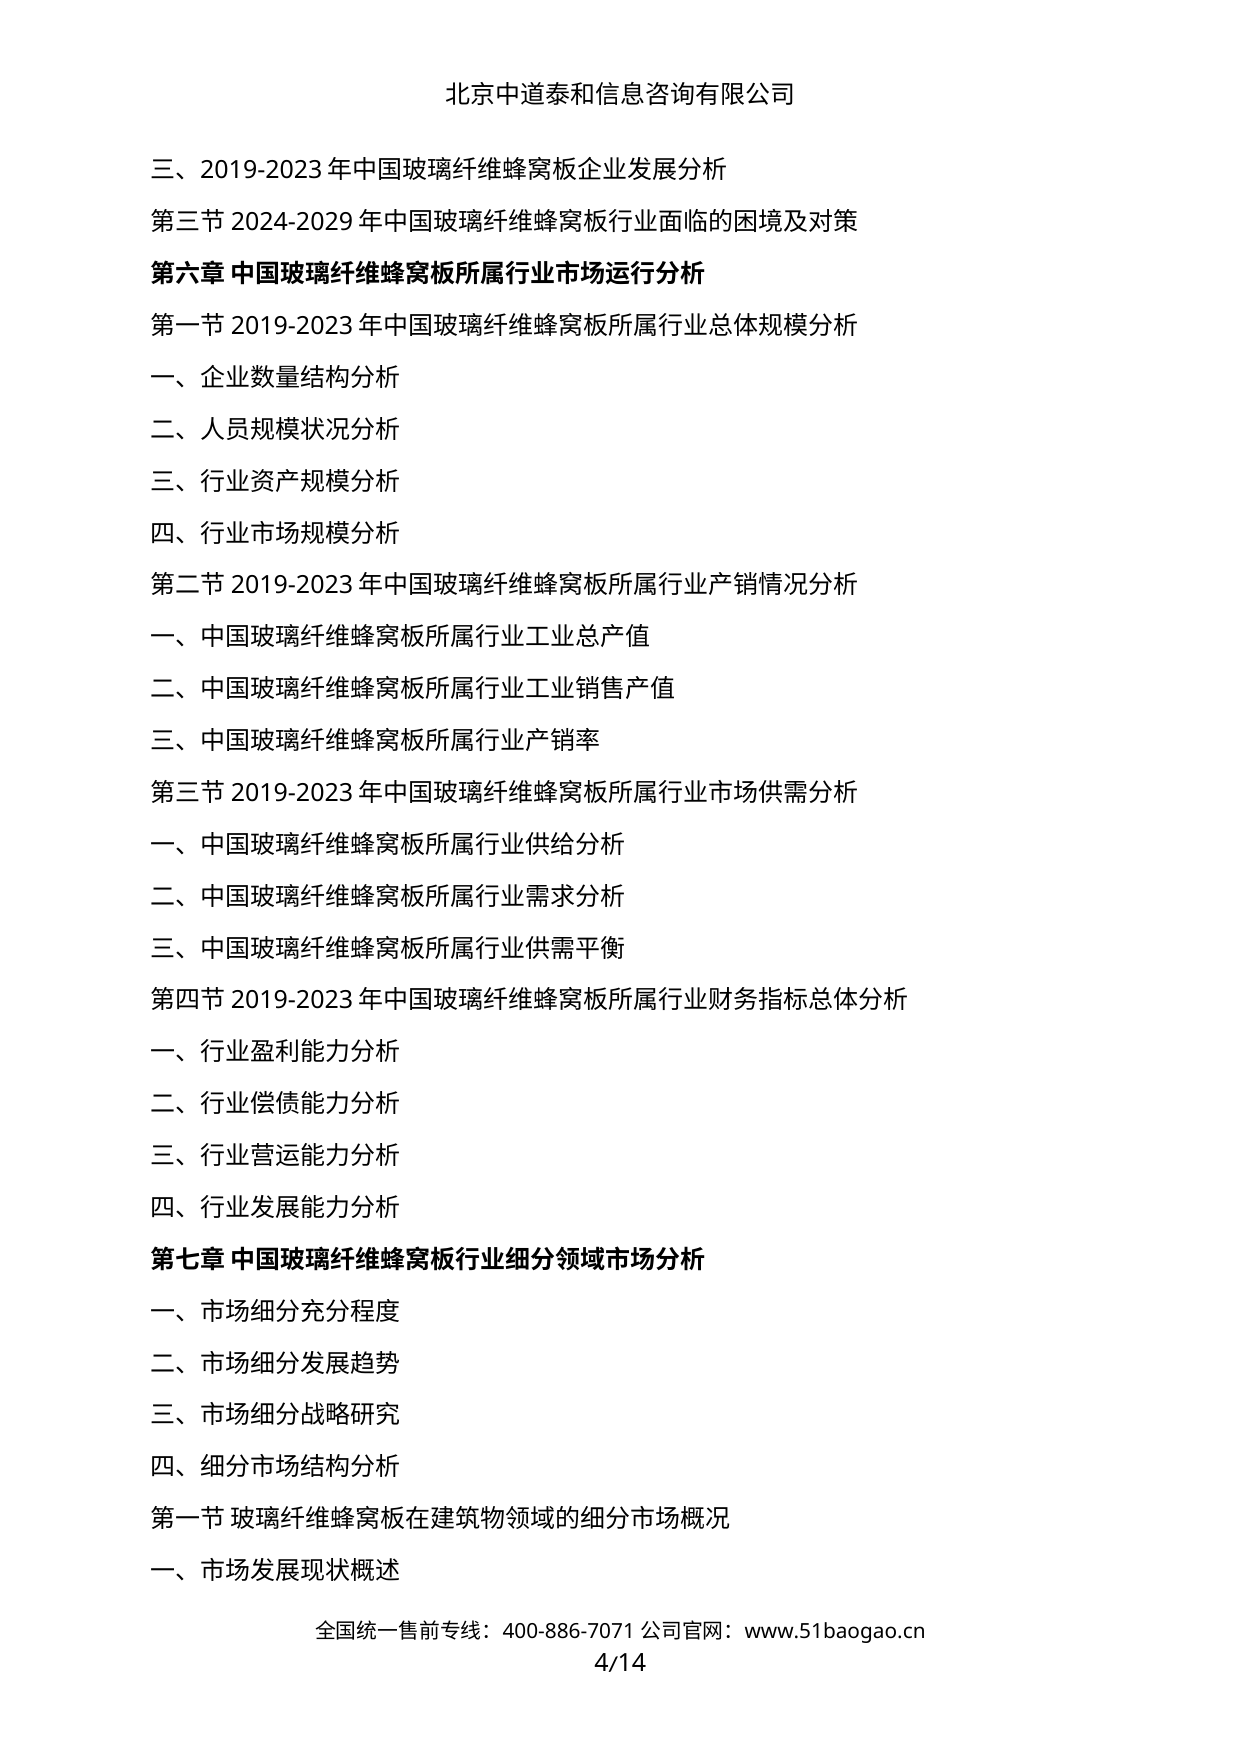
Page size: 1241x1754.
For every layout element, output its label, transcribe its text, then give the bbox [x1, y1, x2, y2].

text 三、行业营运能力分析 [150, 1136, 1090, 1172]
text 三、行业资产规模分析 [150, 461, 1090, 497]
text 二、市场细分发展趋势 [150, 1343, 1090, 1379]
text 第四节 2019-2023年中国玻璃纤维蜂窝板所属行业财务指标总体分析 [150, 980, 1090, 1016]
text 第六章 中国玻璃纤维蜂窝板所属行业市场运行分析 [150, 254, 1090, 290]
text 二、中国玻璃纤维蜂窝板所属行业工业销售产值 [150, 669, 1090, 705]
text 四、行业市场规模分析 [150, 513, 1090, 549]
text 第二节 2019-2023年中国玻璃纤维蜂窝板所属行业产销情况分析 [150, 565, 1090, 601]
text 二、行业偿债能力分析 [150, 1084, 1090, 1120]
text 三、2019-2023年中国玻璃纤维蜂窝板企业发展分析 [150, 150, 1090, 186]
text 一、市场发展现状概述 [150, 1551, 1090, 1587]
text 一、中国玻璃纤维蜂窝板所属行业供给分析 [150, 824, 1090, 861]
text 三、市场细分战略研究 [150, 1395, 1090, 1431]
text 第三节 2019-2023年中国玻璃纤维蜂窝板所属行业市场供需分析 [150, 772, 1090, 809]
text 二、人员规模状况分析 [150, 409, 1090, 446]
text 第一节 玻璃纤维蜂窝板在建筑物领域的细分市场概况 [150, 1499, 1090, 1535]
text 三、中国玻璃纤维蜂窝板所属行业供需平衡 [150, 928, 1090, 964]
text 三、中国玻璃纤维蜂窝板所属行业产销率 [150, 721, 1090, 757]
text 第一节 2019-2023年中国玻璃纤维蜂窝板所属行业总体规模分析 [150, 306, 1090, 342]
text 一、企业数量结构分析 [150, 357, 1090, 394]
text 第三节 2024-2029年中国玻璃纤维蜂窝板行业面临的困境及对策 [150, 202, 1090, 238]
text 四、细分市场结构分析 [150, 1447, 1090, 1483]
text 第七章 中国玻璃纤维蜂窝板行业细分领域市场分析 [150, 1239, 1090, 1276]
text 一、行业盈利能力分析 [150, 1032, 1090, 1068]
text 一、市场细分充分程度 [150, 1291, 1090, 1327]
text 一、中国玻璃纤维蜂窝板所属行业工业总产值 [150, 617, 1090, 653]
text 四、行业发展能力分析 [150, 1187, 1090, 1224]
text 二、中国玻璃纤维蜂窝板所属行业需求分析 [150, 876, 1090, 912]
